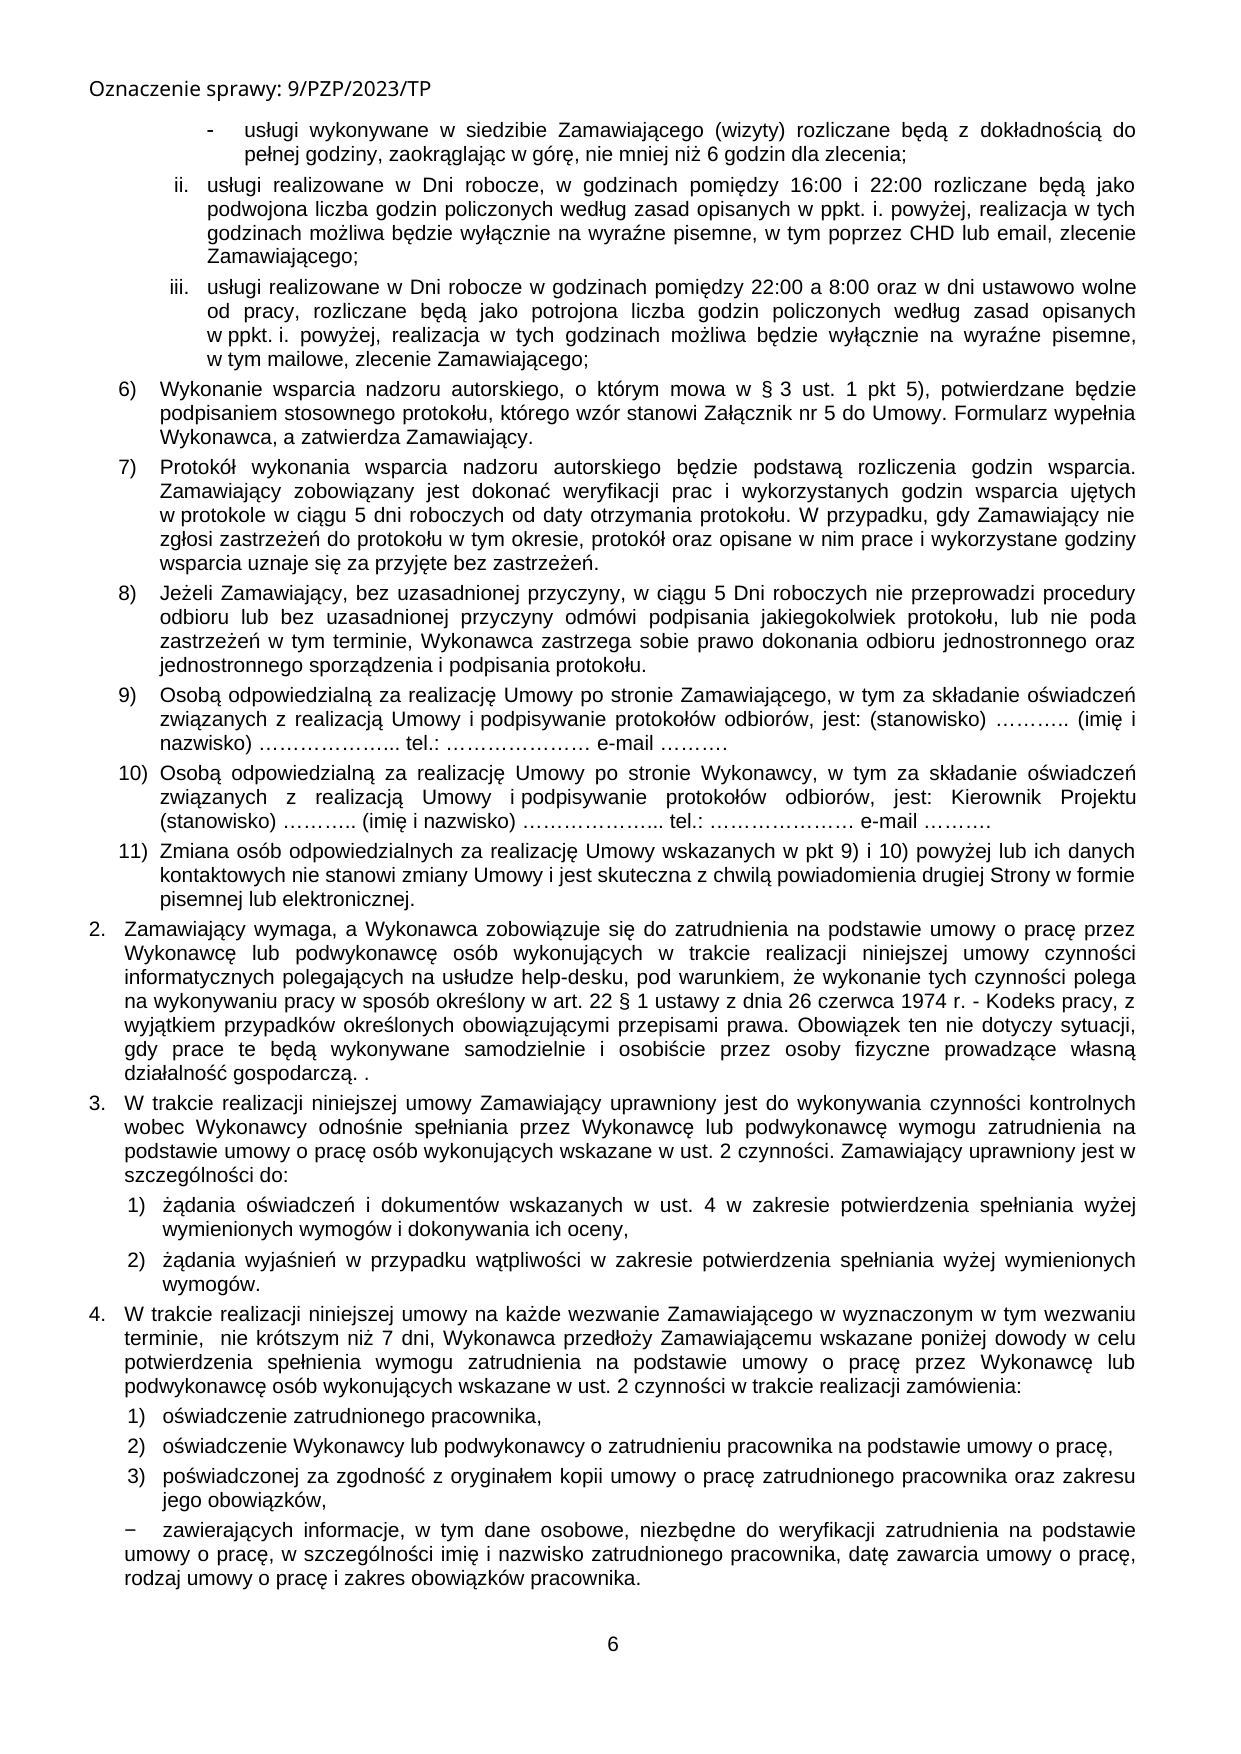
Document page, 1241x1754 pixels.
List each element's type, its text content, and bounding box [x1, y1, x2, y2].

list Jeżeli Zamawiający, bez uzasadnionej przyczyny, w ciągu 5 Dni roboczych nie przeprowadzi procedury odbioru lub bez uzasadnionej przyczyny odmówi podpisania jakiegokolwiek protokołu, lub nie poda zastrzeżeń w tym terminie, Wykonawca zastrzega sobie prawo dokonania odbioru jednostronnego oraz jednostronnego sporządzenia i podpisania protokołu. [118, 581, 1137, 677]
list Osobą odpowiedzialną za realizację Umowy po stronie Wykonawcy, w tym za składanie oświadczeń związanych z realizacją Umowy i podpisywanie protokołów odbiorów, jest: Kierownik Projektu (stanowisko) ……….. (imię i nazwisko) ………………... tel.: ………………… e-mail ………. [118, 761, 1137, 833]
list Zamawiający wymaga, a Wykonawca zobowiązuje się do zatrudnienia na podstawie umowy o pracę przez Wykonawcę lub podwykonawcę osób wykonujących w trakcie realizacji niniejszej umowy czynności informatycznych polegających na usłudze help-desku, pod warunkiem, że wykonanie tych czynności polega na wykonywaniu pracy w sposób określony w art. 22 § 1 ustawy z dnia 26 czerwca 1974 r. - Kodeks pracy, z wyjątkiem przypadków określonych obowiązującymi przepisami prawa. Obowiązek ten nie dotyczy sytuacji, gdy prace te będą wykonywane samodzielnie i osobiście przez osoby fizyczne prowadzące własną działalność gospodarczą. . [89, 917, 1137, 1085]
list oświadczenie zatrudnionego pracownika, [127, 1404, 1137, 1428]
list oświadczenie Wykonawcy lub podwykonawcy o zatrudnieniu pracownika na podstawie umowy o pracę, [127, 1434, 1137, 1458]
list usługi wykonywane w siedzibie Zamawiającego (wizyty) rozliczane będą z dokładnością do pełnej godziny, zaokrąglając w górę, nie mniej niż 6 godzin dla zlecenia; [207, 118, 1137, 166]
list usługi realizowane w Dni robocze w godzinach pomiędzy 22:00 a 8:00 oraz w dni ustawowo wolne od pracy, rozliczane będą jako potrojona liczba godzin policzonych według zasad opisanych w ppkt. i. powyżej, realizacja w tych godzinach możliwa będzie wyłącznie na wyraźne pisemne, w tym mailowe, zlecenie Zamawiającego; [189, 274, 1137, 370]
list usługi realizowane w Dni robocze, w godzinach pomiędzy 16:00 i 22:00 rozliczane będą jako podwojona liczba godzin policzonych według zasad opisanych w ppkt. i. powyżej, realizacja w tych godzinach możliwa będzie wyłącznie na wyraźne pisemne, w tym poprzez CHD lub email, zlecenie Zamawiającego; [189, 172, 1137, 268]
list żądania wyjaśnień w przypadku wątpliwości w zakresie potwierdzenia spełniania wyżej wymienionych wymogów. [127, 1247, 1137, 1295]
list Zmiana osób odpowiedzialnych za realizację Umowy wskazanych w pkt 9) i 10) powyżej lub ich danych kontaktowych nie stanowi zmiany Umowy i jest skuteczna z chwilą powiadomienia drugiej Strony w formie pisemnej lub elektronicznej. [118, 839, 1137, 911]
list W trakcie realizacji niniejszej umowy na każde wezwanie Zamawiającego w wyznaczonym w tym wezwaniu terminie, nie krótszym niż 7 dni, Wykonawca przedłoży Zamawiającemu wskazane poniżej dowody w celu potwierdzenia spełnienia wymogu zatrudnienia na podstawie umowy o pracę przez Wykonawcę lub podwykonawcę osób wykonujących wskazane w ust. 2 czynności w trakcie realizacji zamówienia: [89, 1302, 1137, 1397]
list żądania oświadczeń i dokumentów wskazanych w ust. 4 w zakresie potwierdzenia spełniania wyżej wymienionych wymogów i dokonywania ich oceny, [127, 1193, 1137, 1241]
list Wykonanie wsparcia nadzoru autorskiego, o którym mowa w § 3 ust. 1 pkt 5), potwierdzane będzie podpisaniem stosownego protokołu, którego wzór stanowi Załącznik nr 5 do Umowy. Formularz wypełnia Wykonawca, a zatwierdza Zamawiający. [118, 377, 1137, 448]
list Protokół wykonania wsparcia nadzoru autorskiego będzie podstawą rozliczenia godzin wsparcia. Zamawiający zobowiązany jest dokonać weryfikacji prac i wykorzystanych godzin wsparcia ujętych w protokole w ciągu 5 dni roboczych od daty otrzymania protokołu. W przypadku, gdy Zamawiający nie zgłosi zastrzeżeń do protokołu w tym okresie, protokół oraz opisane w nim prace i wykorzystane godziny wsparcia uznaje się za przyjęte bez zastrzeżeń. [118, 455, 1137, 574]
text − zawierających informacje, w tym dane osobowe, niezbędne do weryfikacji zatrudnienia na podstawie umowy o pracę, w szczególności imię i nazwisko zatrudnionego pracownika, datę zawarcia umowy o pracę, rodzaj umowy o pracę i zakres obowiązków pracownika. [124, 1518, 1137, 1590]
list W trakcie realizacji niniejszej umowy Zamawiający uprawniony jest do wykonywania czynności kontrolnych wobec Wykonawcy odnośnie spełniania przez Wykonawcę lub podwykonawcę wymogu zatrudnienia na podstawie umowy o pracę osób wykonujących wskazane w ust. 2 czynności. Zamawiający uprawniony jest w szczególności do: [89, 1091, 1137, 1187]
list poświadczonej za zgodność z oryginałem kopii umowy o pracę zatrudnionego pracownika oraz zakresu jego obowiązków, [127, 1464, 1137, 1512]
list Osobą odpowiedzialną za realizację Umowy po stronie Zamawiającego, w tym za składanie oświadczeń związanych z realizacją Umowy i podpisywanie protokołów odbiorów, jest: (stanowisko) ……….. (imię i nazwisko) ………………... tel.: ………………… e-mail ………. [118, 683, 1137, 755]
